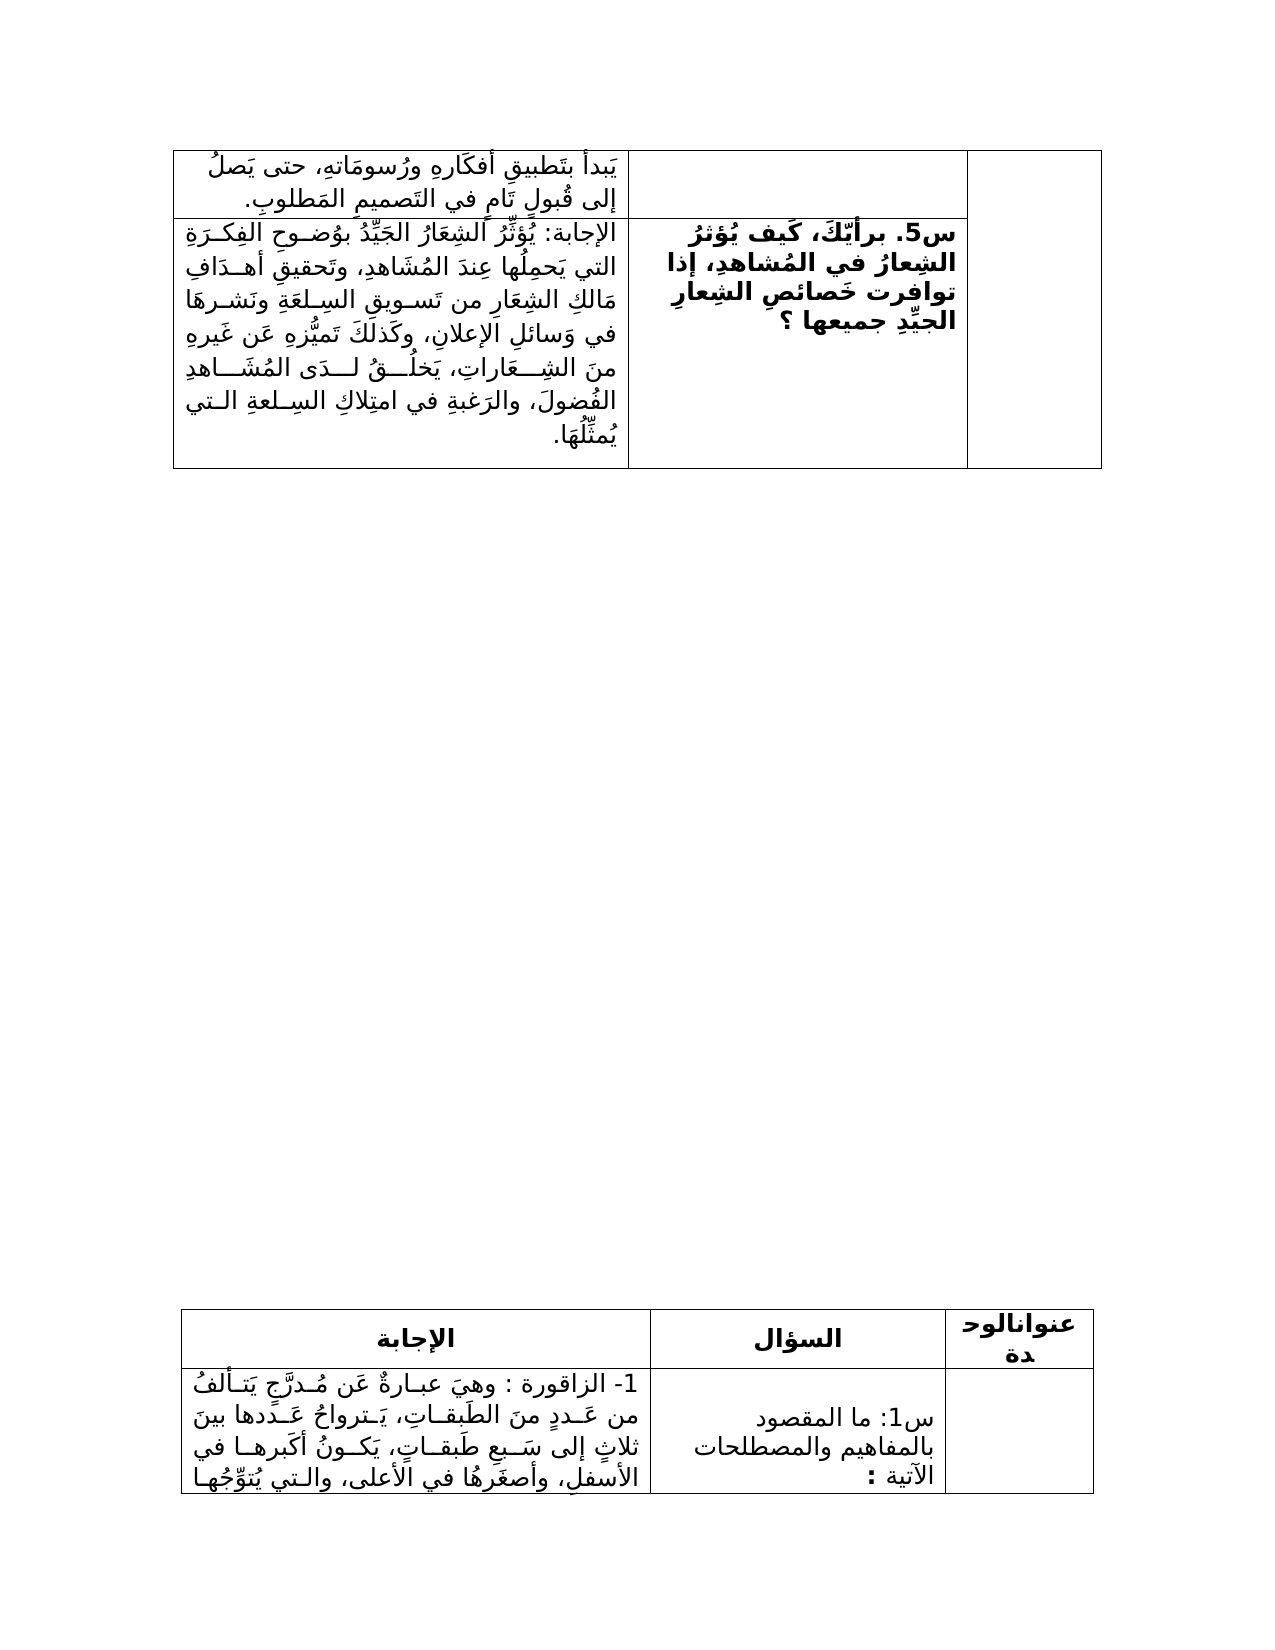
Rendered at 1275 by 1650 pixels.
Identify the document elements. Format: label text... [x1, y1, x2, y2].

table_header الإجابة [182, 1310, 650, 1368]
table_cell س5. برأيّكَ، كَيف يُؤثرُ الشِعارُ في المُشاهدِ، إذا توافرت خَصائصِ الشِعارِ الجيِّدِ جميعها ؟ [629, 219, 967, 468]
table_header عنوانالوحدة [946, 1310, 1093, 1368]
table_cell الإجابة: يُؤثِّرُ الشِعَارُ الجَيِّدُ بوُضوحِ الفِكرَةِ التي يَحمِلُها عِندَ المُشَاهدِ، وتَحقيقِ أهدَافِ مَالكِ الشِعَارِ من تَسويقِ السِلعَةِ ونَشرهَا في وَسائلِ الإعلانِ، وكَذلكَ تَميُّزهِ عَن غَيرهِ منَ الشِعَاراتِ، يَخلُقُ لدَى المُشَاهدِ الفُضولَ، والرَغبةِ في امتِلاكِ السِلعةِ التي يُمثِّلُهَا. [174, 219, 628, 468]
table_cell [629, 151, 967, 218]
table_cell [946, 1369, 1093, 1493]
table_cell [174, 151, 628, 218]
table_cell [651, 1369, 945, 1493]
table_header السؤال [651, 1310, 945, 1368]
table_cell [182, 1369, 650, 1493]
